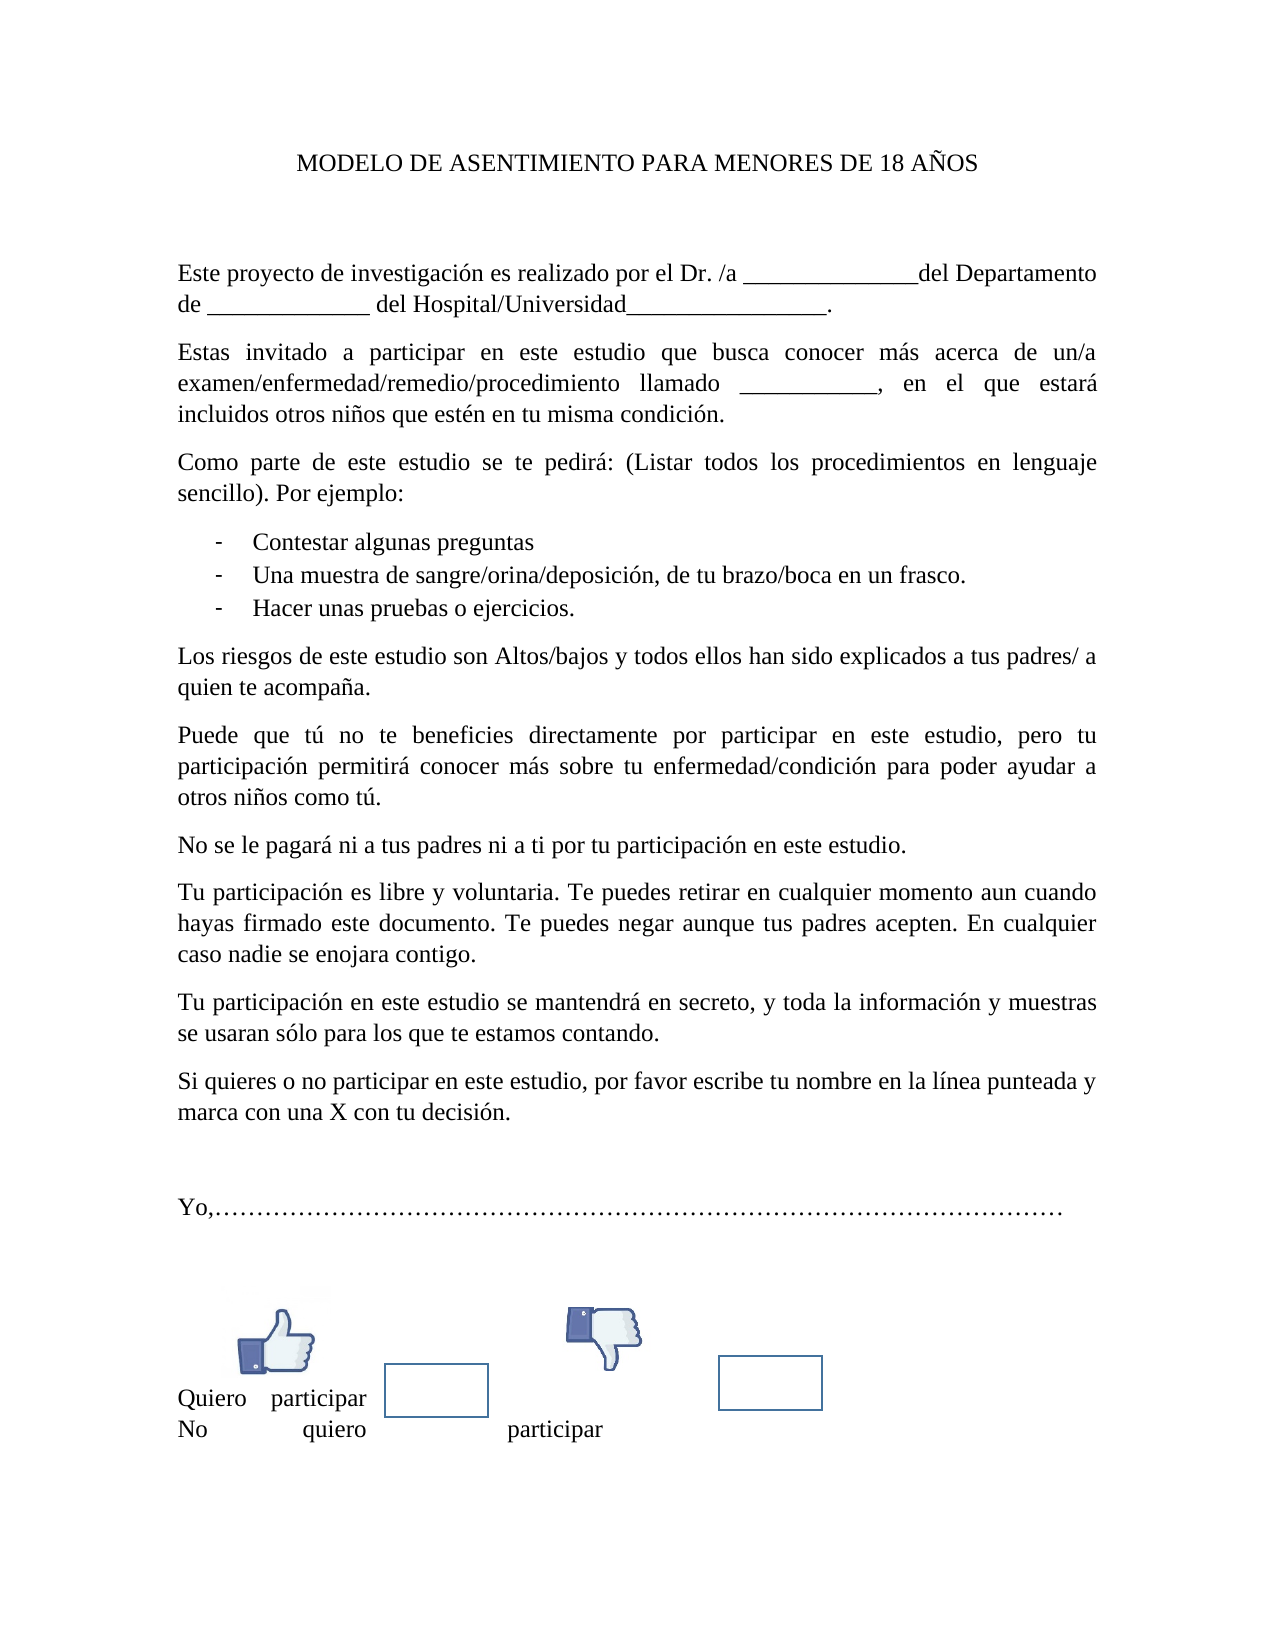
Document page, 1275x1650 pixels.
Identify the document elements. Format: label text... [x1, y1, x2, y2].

list Contestar algunas preguntas [215, 526, 1098, 556]
text Si quieres o no participar en este estudio, por favor escribe tu nombre en la línea punteada y marca con una X con tu decisión. [177, 1066, 1098, 1126]
text Los riesgos de este estudio son Altos/bajos y todos ellos han sido explicados a tus padres/ a quien te acompaña. [177, 641, 1098, 701]
text Yo,………………………………………………………………………………………… [177, 1192, 1098, 1221]
text Quiero participar No quiero participar [177, 1383, 1098, 1443]
list Hacer unas pruebas o ejercicios. [215, 592, 1098, 622]
text Tu participación es libre y voluntaria. Te puedes retirar en cualquier momento aun cuando hayas firmado este documento. Te puedes negar aunque tus padres acepten. En cualquier caso nadie se enojara contigo. [177, 877, 1098, 968]
text Como parte de este estudio se te pedirá: (Listar todos los procedimientos en lenguaje sencillo). Por ejemplo: [177, 447, 1098, 507]
text MODELO DE ASENTIMIENTO PARA MENORES DE 18 AÑOS [177, 148, 1098, 176]
list Una muestra de sangre/orina/deposición, de tu brazo/boca en un frasco. [215, 559, 1098, 589]
text Este proyecto de investigación es realizado por el Dr. /a ______________del Departamento de _____________ del Hospital/Universidad________________. [177, 258, 1098, 318]
text Tu participación en este estudio se mantendrá en secreto, y toda la información y muestras se usaran sólo para los que te estamos contando. [177, 987, 1098, 1047]
picture [220, 1286, 332, 1378]
text Estas invitado a participar en este estudio que busca conocer más acerca de un/a examen/enfermedad/remedio/procedimiento llamado ___________, en el que estará incluidos otros niños que estén en tu misma condición. [177, 337, 1098, 428]
text Puede que tú no te beneficies directamente por participar en este estudio, pero tu participación permitirá conocer más sobre tu enfermedad/condición para poder ayudar a otros niños como tú. [177, 720, 1098, 811]
text No se le pagará ni a tus padres ni a ti por tu participación en este estudio. [177, 830, 1098, 858]
picture [551, 1307, 673, 1371]
